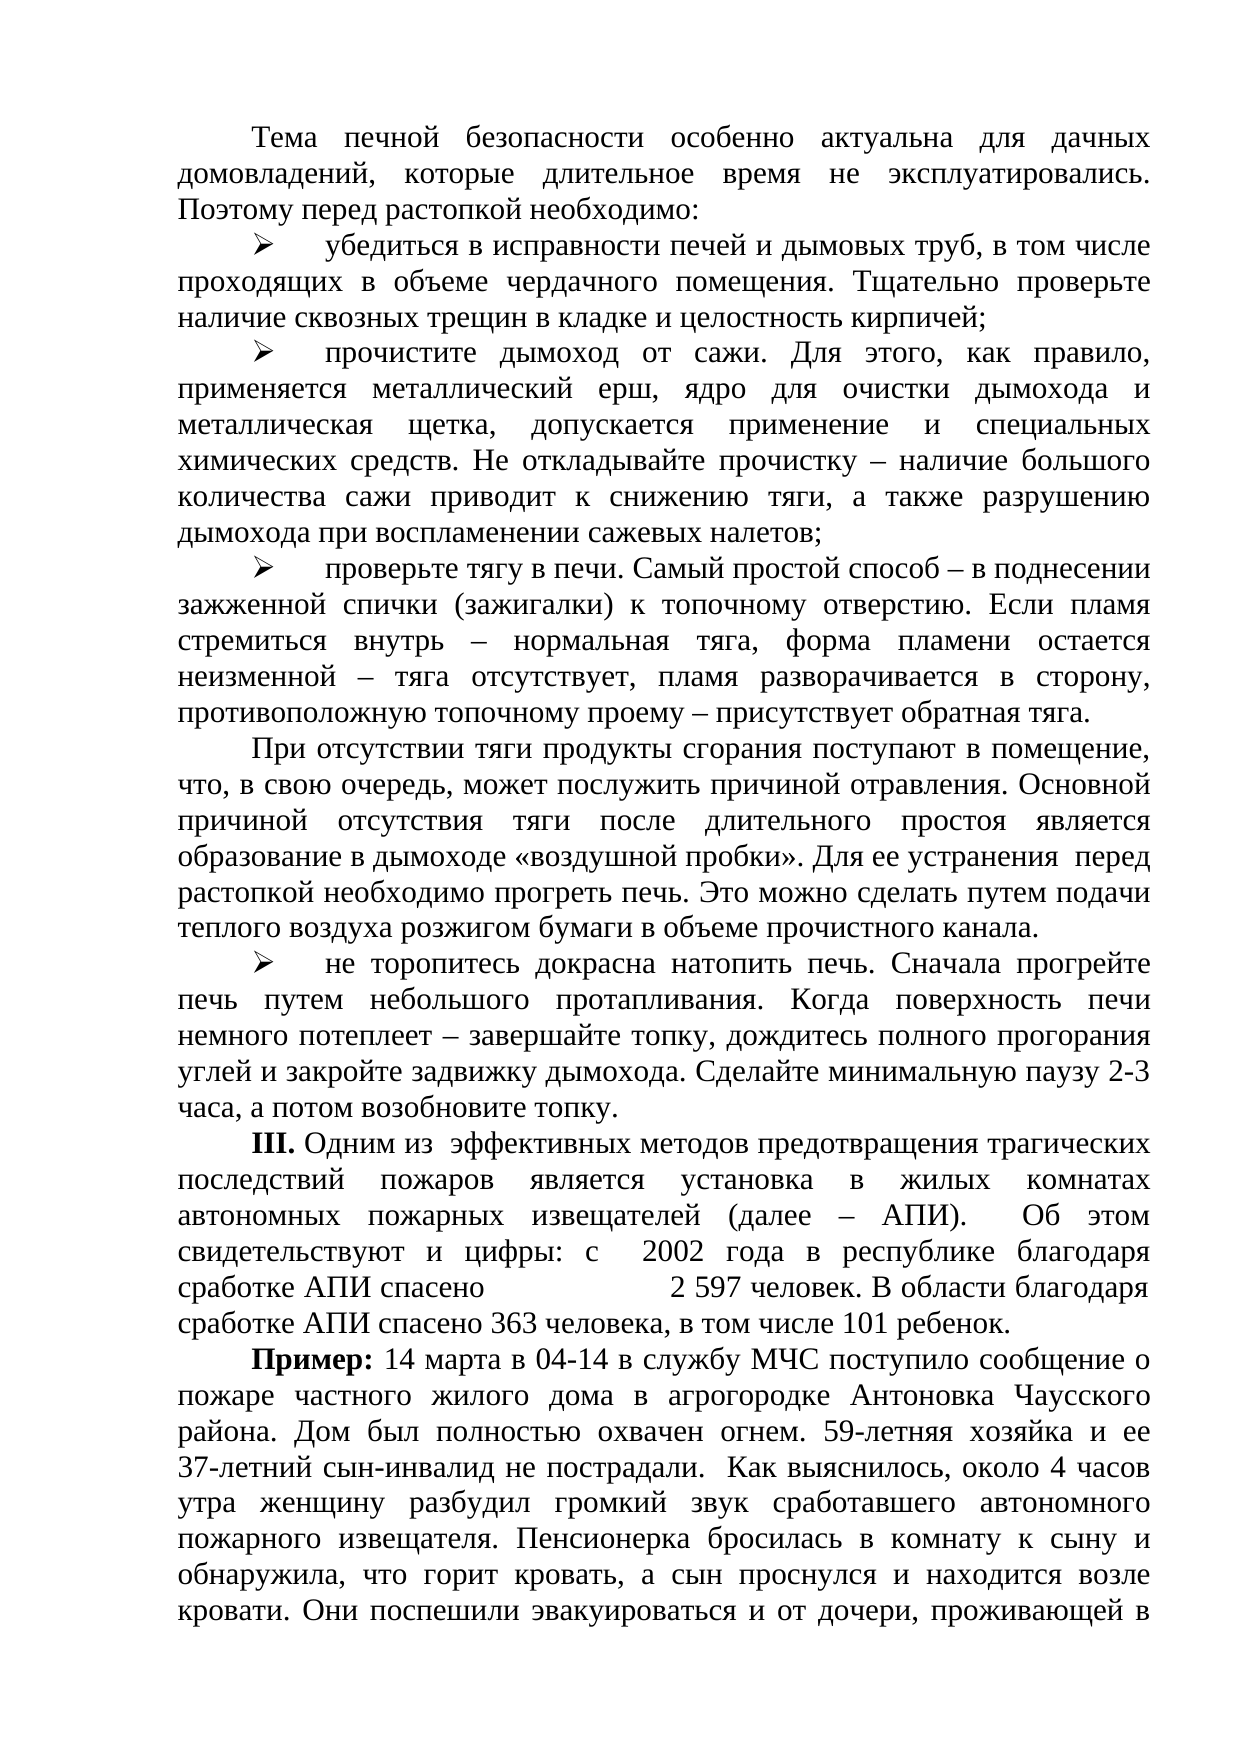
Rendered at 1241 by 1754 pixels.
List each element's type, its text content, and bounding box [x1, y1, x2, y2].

list не торопитесь докрасна натопить печь. Сначала прогрейте печь путем небольшого протапливания. Когда поверхность печи немного потеплеет – завершайте топку, дождитесь полного прогорания углей и закройте задвижку дымохода. Сделайте минимальную паузу 2-3 часа, а потом возобновите топку. [177, 945, 1152, 1124]
list убедиться в исправности печей и дымовых труб, в том числе проходящих в объеме чердачного помещения. Тщательно проверьте наличие сквозных трещин в кладке и целостность кирпичей; [177, 226, 1152, 334]
text III. Одним из эффективных методов предотвращения трагических последствий пожаров является установка в жилых комнатах автономных пожарных извещателей (далее – АПИ). Об этом свидетельствуют и цифры: с 2002 года в республике благодаря сработке АПИ спасено 2 597 человек. В области благодаря сработке АПИ спасено 363 человека, в том числе 101 ребенок. [177, 1124, 1152, 1340]
list прочистите дымоход от сажи. Для этого, как правило, применяется металлический ерш, ядро для очистки дымохода и металлическая щетка, допускается применение и специальных химических средств. Не откладывайте прочистку – наличие большого количества сажи приводит к снижению тяги, а также разрушению дымохода при воспламенении сажевых налетов; [177, 334, 1152, 549]
text Тема печной безопасности особенно актуальна для дачных домовладений, которые длительное время не эксплуатировались. Поэтому перед растопкой необходимо: [177, 118, 1152, 226]
text При отсутствии тяги продукты сгорания поступают в помещение, что, в свою очередь, может послужить причиной отравления. Основной причиной отсутствия тяги после длительного простоя является образование в дымоходе «воздушной пробки». Для ее устранения перед растопкой необходимо прогреть печь. Это можно сделать путем подачи теплого воздуха розжигом бумаги в объеме прочистного канала. [177, 729, 1152, 945]
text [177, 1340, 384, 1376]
list проверьте тягу в печи. Самый простой способ – в поднесении зажженной спички (зажигалки) к топочному отверстию. Если пламя стремиться внутрь – нормальная тяга, форма пламени остается неизменной – тяга отсутствует, пламя разворачивается в сторону, противоположную топочному проему – присутствует обратная тяга. [177, 549, 1152, 729]
